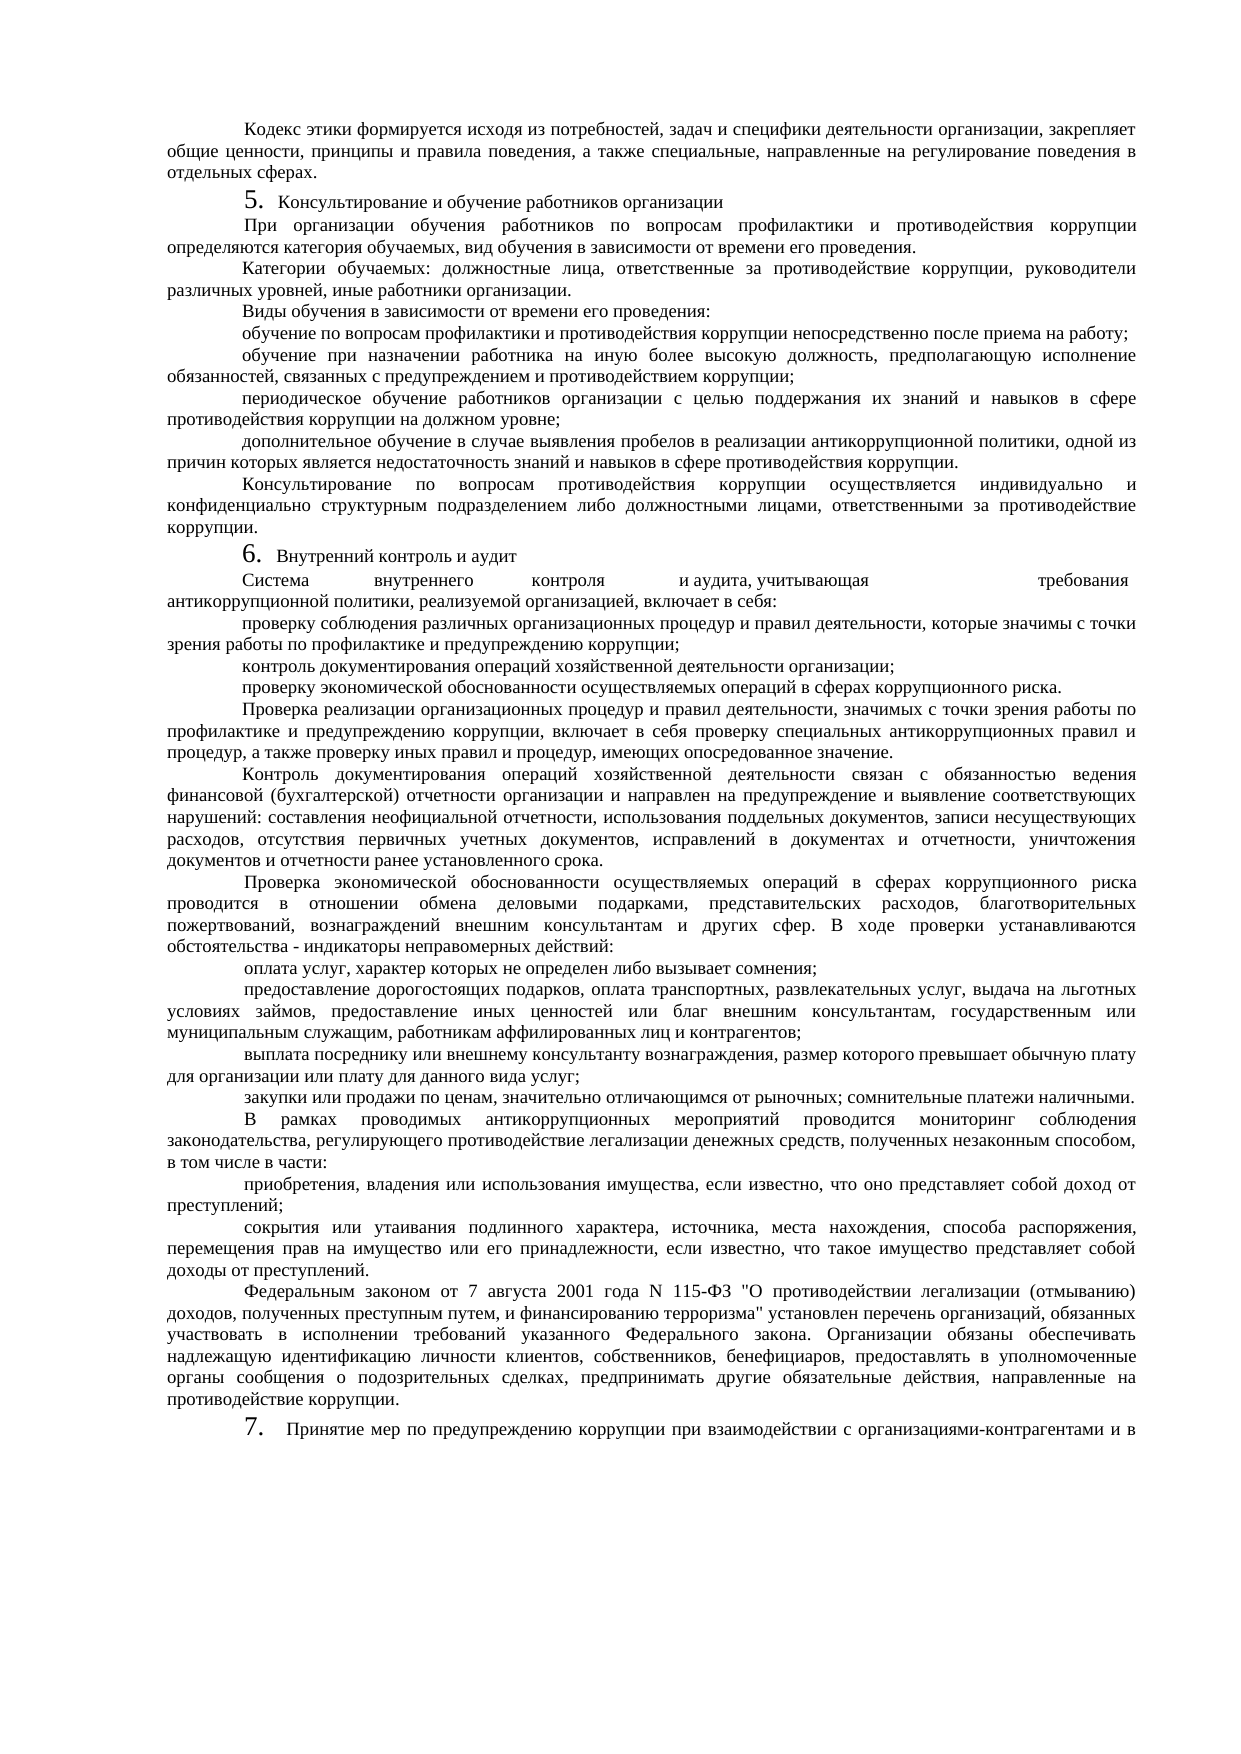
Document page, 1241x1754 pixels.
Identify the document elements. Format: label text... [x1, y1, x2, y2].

text Система внутреннего контроля и аудита, учитывающая требования [167, 569, 1138, 590]
text Категории обучаемых: должностные лица, ответственные за противодействие коррупции, руководители различных уровней, иные работники организации. [167, 257, 1138, 300]
text приобретения, владения или использования имущества, если известно, что оно представляет собой доход от преступлений; [167, 1172, 1138, 1216]
text оплата услуг, характер которых не определен либо вызывает сомнения; [167, 957, 1138, 978]
text предоставление дорогостоящих подарков, оплата транспортных, развлекательных услуг, выдача на льготных условиях займов, предоставление иных ценностей или благ внешним консультантам, государственным или муниципальным служащим, работникам аффилированных лиц и контрагентов; [167, 978, 1138, 1043]
text обучение при назначении работника на иную более высокую должность, предполагающую исполнение обязанностей, связанных с предупреждением и противодействием коррупции; [167, 343, 1138, 387]
text периодическое обучение работников организации с целью поддержания их знаний и навыков в сфере противодействия коррупции на должном уровне; [167, 387, 1138, 430]
text дополнительное обучение в случае выявления пробелов в реализации антикоррупционной политики, одной из причин которых является недостаточность знаний и навыков в сфере противодействия коррупции. [167, 430, 1138, 473]
text контроль документирования операций хозяйственной деятельности организации; [167, 655, 1138, 676]
text выплата посреднику или внешнему консультанту вознаграждения, размер которого превышает обычную плату для организации или плату для данного вида услуг; [167, 1043, 1138, 1086]
text Контроль документирования операций хозяйственной деятельности связан с обязанностью ведения финансовой (бухгалтерской) отчетности организации и направлен на предупреждение и выявление соответствующих нарушений: составления неофициальной отчетности, использования поддельных документов, записи несуществующих расходов, отсутствия первичных учетных документов, исправлений в документах и отчетности, уничтожения документов и отчетности ранее установленного срока. [167, 763, 1138, 871]
text Федеральным законом от 7 августа 2001 года N 115-ФЗ "О противодействии легализации (отмыванию) доходов, полученных преступным путем, и финансированию терроризма" установлен перечень организаций, обязанных участвовать в исполнении требований указанного Федерального закона. Организации обязаны обеспечивать надлежащую идентификацию личности клиентов, собственников, бенефициаров, предоставлять в уполномоченные органы сообщения о подозрительных сделках, предпринимать другие обязательные действия, направленные на противодействие коррупции. [167, 1280, 1138, 1409]
text Проверка реализации организационных процедур и правил деятельности, значимых с точки зрения работы по профилактике и предупреждению коррупции, включает в себя проверку специальных антикоррупционных правил и процедур, а также проверку иных правил и процедур, имеющих опосредованное значение. [167, 698, 1138, 763]
text антикоррупционной политики, реализуемой организацией, включает в себя: [167, 590, 1138, 612]
text Виды обучения в зависимости от времени его проведения: [167, 300, 1138, 322]
text При организации обучения работников по вопросам профилактики и противодействия коррупции определяются категория обучаемых, вид обучения в зависимости от времени его проведения. [167, 214, 1138, 257]
text обучение по вопросам профилактики и противодействия коррупции непосредственно после приема на работу; [167, 322, 1138, 343]
text проверку экономической обоснованности осуществляемых операций в сферах коррупционного риска. [167, 676, 1138, 698]
text проверку соблюдения различных организационных процедур и правил деятельности, которые значимы с точки зрения работы по профилактике и предупреждению коррупции; [167, 612, 1138, 655]
list Внутренний контроль и аудит [167, 537, 1138, 569]
text В рамках проводимых антикоррупционных мероприятий проводится мониторинг соблюдения законодательства, регулирующего противодействие легализации денежных средств, полученных незаконным способом, в том числе в части: [167, 1108, 1138, 1172]
text Проверка экономической обоснованности осуществляемых операций в сферах коррупционного риска проводится в отношении обмена деловыми подарками, представительских расходов, благотворительных пожертвований, вознаграждений внешним консультантам и других сфер. В ходе проверки устанавливаются обстоятельства - индикаторы неправомерных действий: [167, 871, 1138, 957]
text Кодекс этики формируется исходя из потребностей, задач и специфики деятельности организации, закрепляет общие ценности, принципы и правила поведения, а также специальные, направленные на регулирование поведения в отдельных сферах. [167, 118, 1138, 183]
text закупки или продажи по ценам, значительно отличающимся от рыночных; сомнительные платежи наличными. [244, 1086, 1138, 1108]
text Консультирование по вопросам противодействия коррупции осуществляется индивидуально и конфиденциально структурным подразделением либо должностными лицами, ответственными за противодействие коррупции. [167, 473, 1138, 537]
text сокрытия или утаивания подлинного характера, источника, места нахождения, способа распоряжения, перемещения прав на имущество или его принадлежности, если известно, что такое имущество представляет собой доходы от преступлений. [167, 1216, 1138, 1280]
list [167, 1409, 1138, 1441]
list Консультирование и обучение работников организации [167, 183, 1138, 214]
